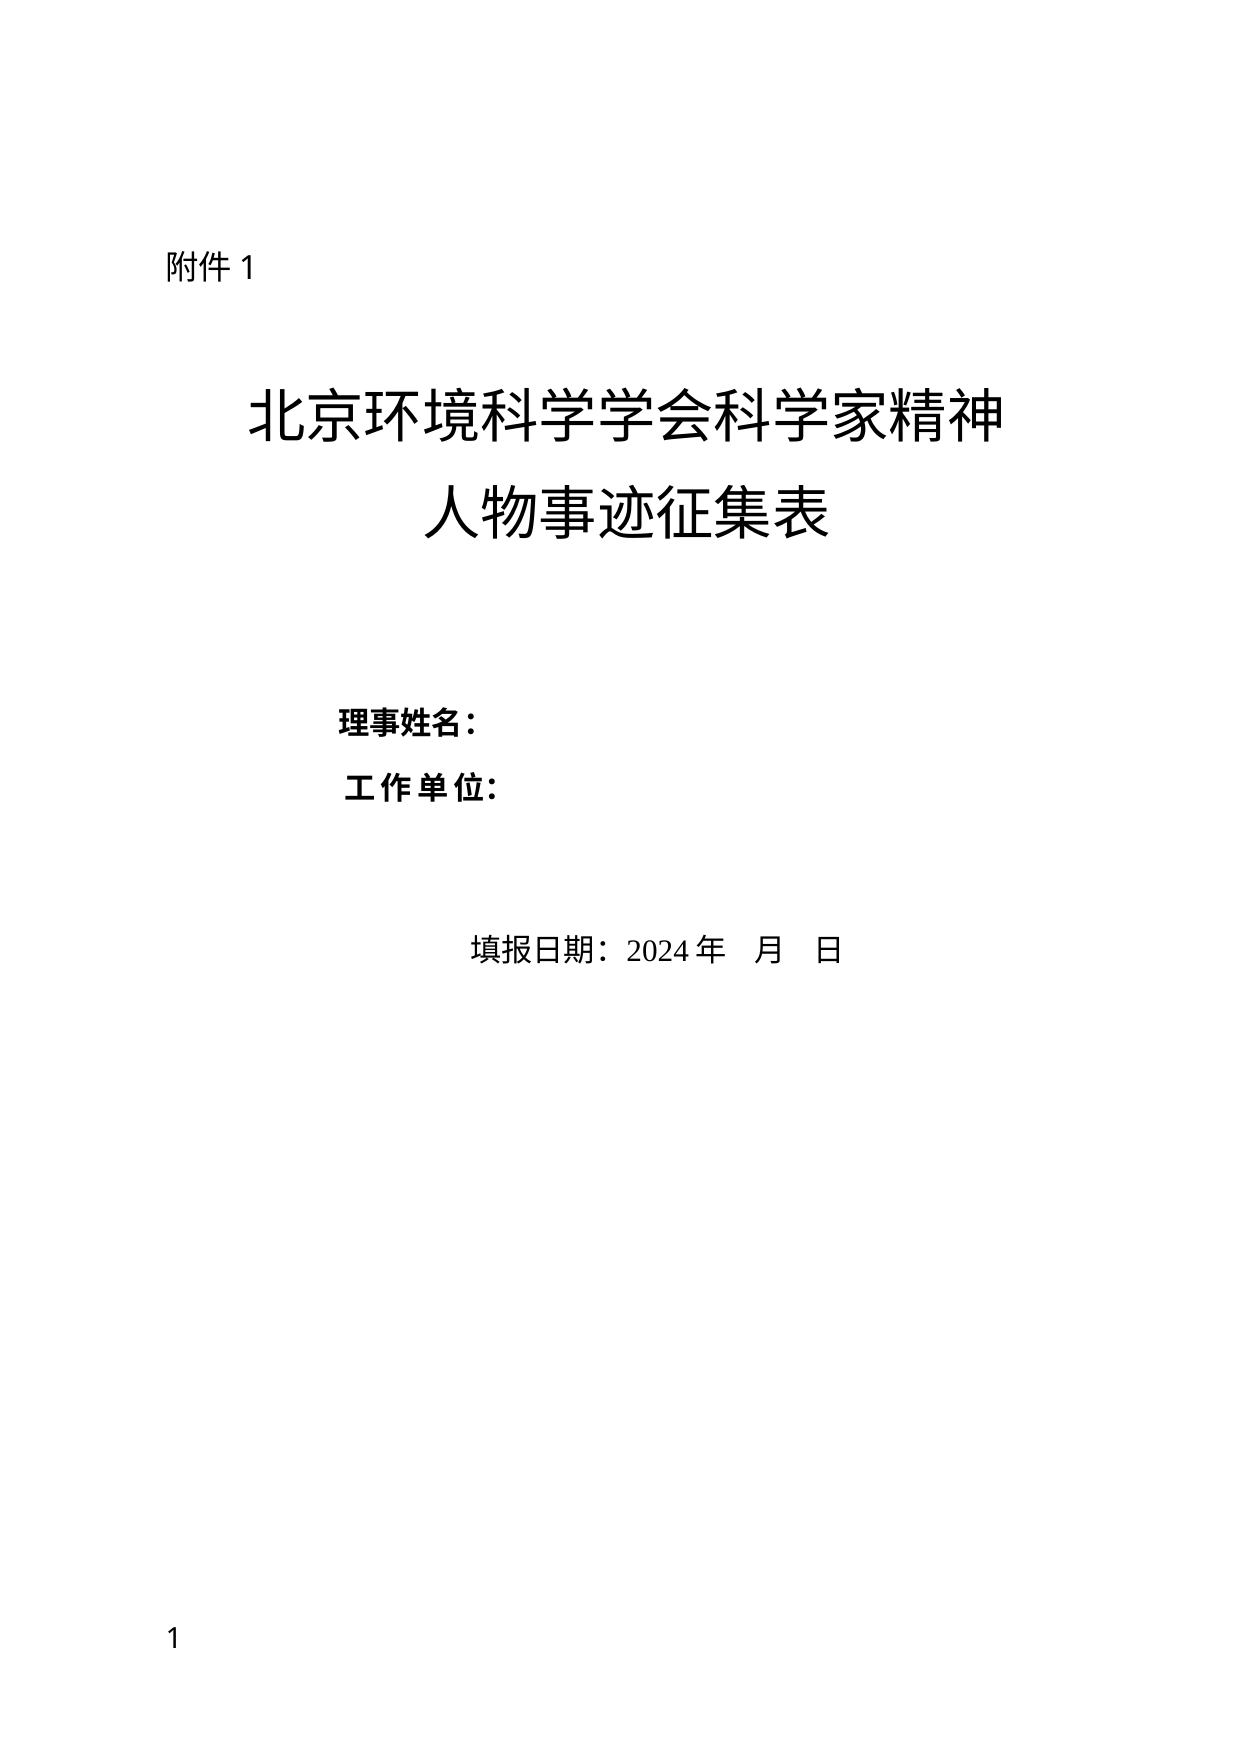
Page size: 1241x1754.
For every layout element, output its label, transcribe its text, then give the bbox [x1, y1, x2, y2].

text 理事姓名： [165, 688, 1087, 753]
text 填报日期：2024年 月 日 [165, 915, 1087, 980]
text 附件1 [165, 233, 1087, 298]
text 工作单位： [165, 753, 1087, 818]
text 人物事迹征集表 [165, 460, 1087, 558]
text 北京环境科学学会科学家精神 [165, 363, 1087, 460]
